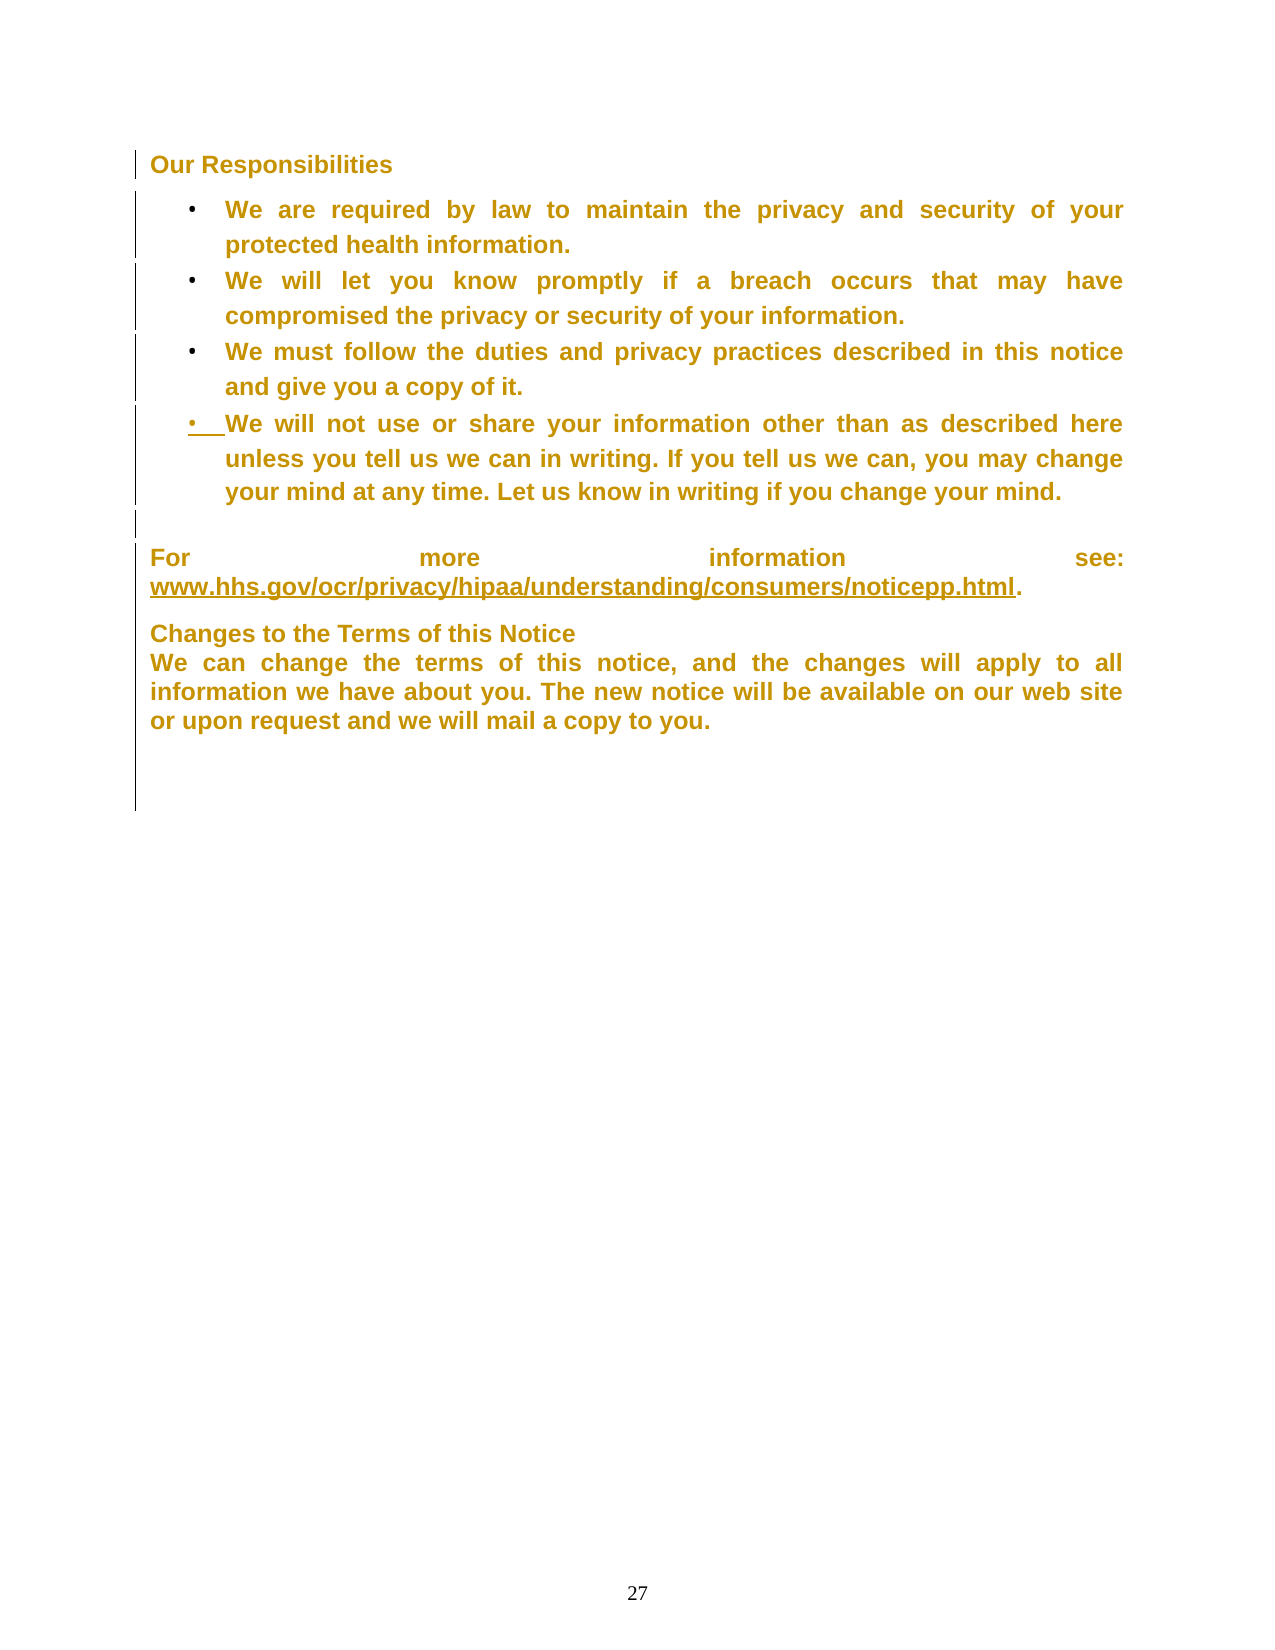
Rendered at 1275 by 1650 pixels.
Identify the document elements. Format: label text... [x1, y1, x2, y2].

list We will not use or share your information other than as described here unless you tell us we can in writing. If you tell us we can, you may change your mind at any time. Let us know in writing if you change your mind. [187, 405, 1125, 505]
text Changes to the Terms of this Notice [150, 619, 1125, 648]
list We are required by law to maintain the privacy and security of your protected health information. [187, 191, 1125, 258]
text Our Responsibilities [150, 150, 1125, 179]
list We will let you know promptly if a breach occurs that may have compromised the privacy or security of your information. [187, 263, 1125, 330]
list We must follow the duties and privacy practices described in this notice and give you a copy of it. [187, 334, 1125, 401]
text We can change the terms of this notice, and the changes will apply to all information we have about you. The new notice will be available on our web site or upon request and we will mail a copy to you. [150, 648, 1125, 734]
text For more information see: www.hhs.gov/ocr/privacy/hipaa/understanding/consumers/noticepp.html. [150, 543, 1125, 600]
